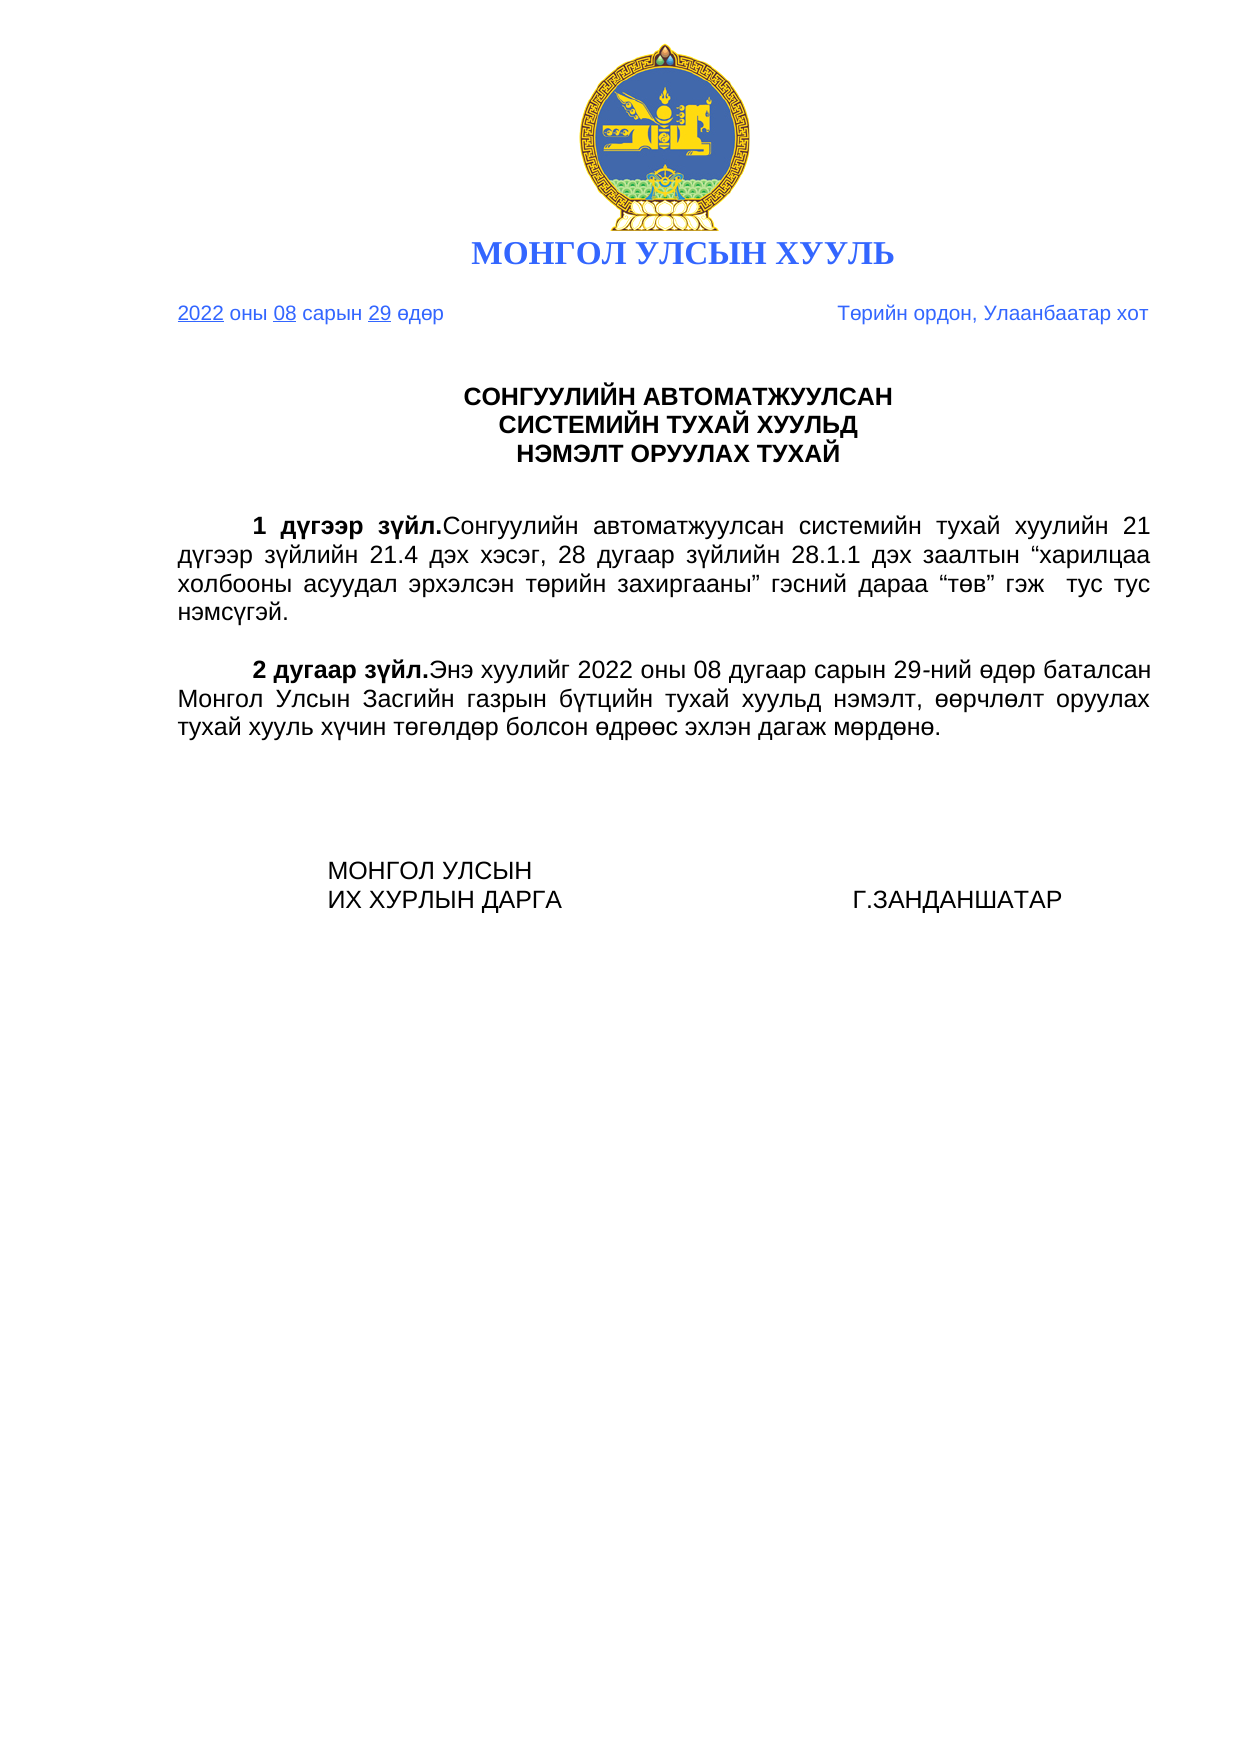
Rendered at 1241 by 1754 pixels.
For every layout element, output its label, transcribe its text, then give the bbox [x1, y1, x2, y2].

text НЭМЭЛТ ОРУУЛАХ ТУХАЙ [177, 439, 1152, 468]
text 2022 оны 08 сарын 29 өдөр Төрийн ордон, Улаанбаатар хот [177, 300, 1152, 324]
text СОНГУУЛИЙН АВТОМАТЖУУЛСАН [177, 382, 1152, 411]
text СИСТЕМИЙН ТУХАЙ ХУУЛЬД [177, 411, 1152, 439]
text 2 дугаар зүйл.Энэ хуулийг 2022 оны 08 дугаар сарын 29-ний өдөр баталсан Монгол Улсын Засгийн газрын бүтцийн тухай хуульд нэмэлт, өөрчлөлт оруулах тухай хууль хүчин төгөлдөр болсон өдрөөс эхлэн дагаж мөрдөнө. [177, 655, 1152, 741]
picture [579, 43, 750, 231]
text 1 дүгээр зүйл.Сонгуулийн автоматжуулсан системийн тухай хуулийн 21 дүгээр зүйлийн 21.4 дэх хэсэг, 28 дугаар зүйлийн 28.1.1 дэх заалтын “харилцаа холбооны асуудал эрхэлсэн төрийн захиргааны” гэсний дараа “төв” гэж тус тус нэмсүгэй. [177, 511, 1152, 626]
text ИХ ХУРЛЫН ДАРГА Г.ЗАНДАНШАТАР [252, 885, 1152, 914]
text МОНГОЛ УЛСЫН [252, 856, 1152, 885]
title МОНГОЛ УЛСЫН ХУУЛЬ [177, 233, 1189, 272]
